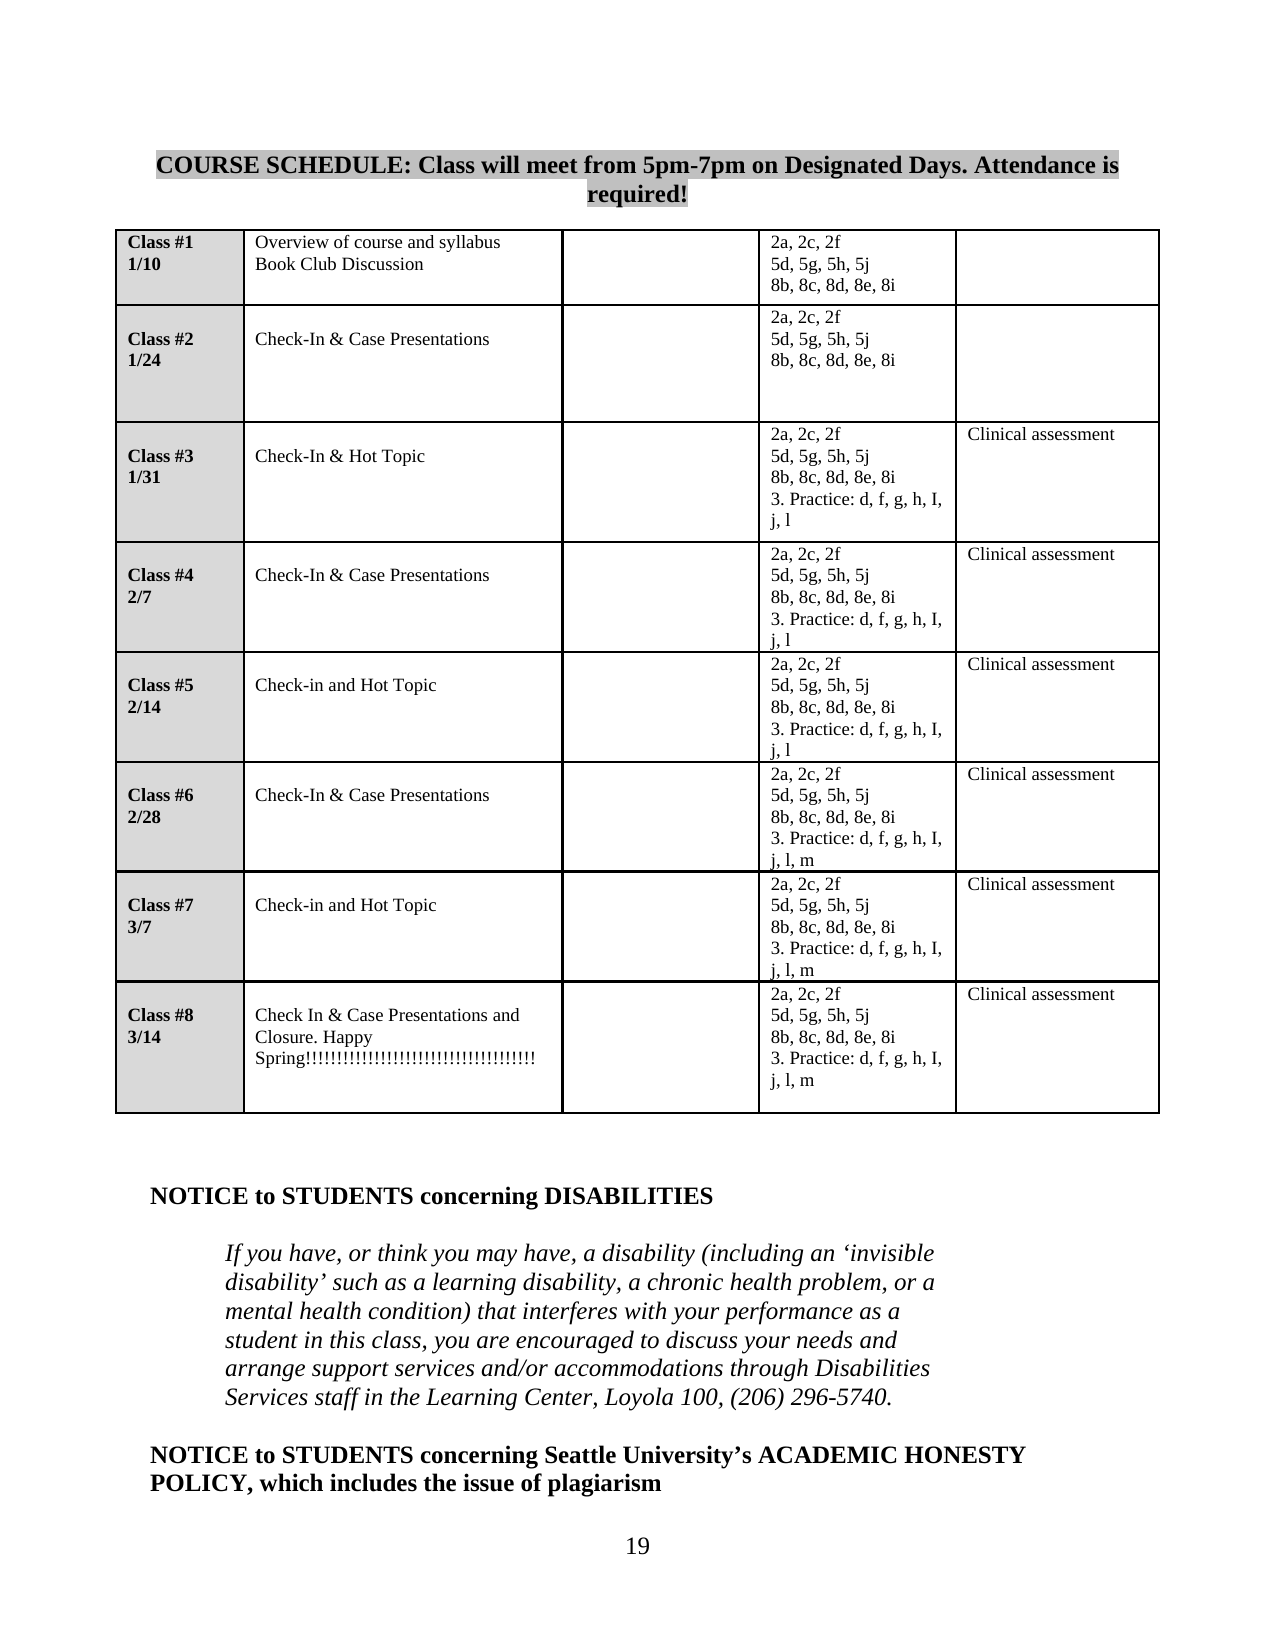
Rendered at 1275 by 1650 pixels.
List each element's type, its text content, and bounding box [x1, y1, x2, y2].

text COURSE SCHEDULE: Class will meet from 5pm-7pm on Designated Days. Attendance is required! [688, 150, 1125, 207]
table_header Class #1 1/10 [117, 231, 243, 304]
table_cell 2a, 2c, 2f 5d, 5g, 5h, 5j 8b, 8c, 8d, 8e, 8i 3. Practice: d, f, g, h, I, j, l [760, 543, 955, 651]
table_cell 2a, 2c, 2f 5d, 5g, 5h, 5j 8b, 8c, 8d, 8e, 8i 3. Practice: d, f, g, h, I, j, l, m [760, 873, 955, 980]
table_cell Check-In & Case Presentations [245, 763, 561, 870]
table_cell Clinical assessment [957, 873, 1158, 980]
table_cell Class #6 2/28 [117, 763, 243, 870]
table_header [957, 231, 1158, 304]
table_cell Class #5 2/14 [117, 653, 243, 761]
table_cell Check-in and Hot Topic [245, 873, 561, 980]
table_cell 2a, 2c, 2f 5d, 5g, 5h, 5j 8b, 8c, 8d, 8e, 8i [760, 306, 955, 421]
table_cell [957, 306, 1158, 421]
table_cell Class #4 2/7 [117, 543, 243, 651]
table_cell Clinical assessment [957, 543, 1158, 651]
table_cell Check-In & Case Presentations [245, 543, 561, 651]
table_cell Check-in and Hot Topic [245, 653, 561, 761]
text COURSE SCHEDULE: Class will meet from 5pm-7pm on Designated Days. Attendance is required! [150, 150, 587, 207]
text NOTICE to STUDENTS concerning DISABILITIES [150, 1181, 1125, 1210]
table_cell [564, 306, 758, 421]
text NOTICE to STUDENTS concerning Seattle University’s ACADEMIC HONESTY POLICY, which includes the issue of plagiarism [150, 1440, 1125, 1497]
table_cell [564, 653, 758, 761]
table_cell [564, 543, 758, 651]
table_cell [564, 763, 758, 870]
table_header 2a, 2c, 2f 5d, 5g, 5h, 5j 8b, 8c, 8d, 8e, 8i [760, 231, 955, 304]
table_cell Class #8 3/14 [117, 983, 243, 1112]
table_cell [564, 983, 758, 1112]
table_cell 2a, 2c, 2f 5d, 5g, 5h, 5j 8b, 8c, 8d, 8e, 8i 3. Practice: d, f, g, h, I, j, l [760, 653, 955, 761]
table_cell Clinical assessment [957, 653, 1158, 761]
table_header Overview of course and syllabus Book Club Discussion [245, 231, 561, 304]
table_cell [564, 423, 758, 541]
table_cell Check-In & Case Presentations [245, 306, 561, 421]
table_cell Check-In & Hot Topic [245, 423, 561, 541]
table_cell 2a, 2c, 2f 5d, 5g, 5h, 5j 8b, 8c, 8d, 8e, 8i 3. Practice: d, f, g, h, I, j, l [760, 423, 955, 541]
table_cell [564, 873, 758, 980]
table_cell Clinical assessment [957, 423, 1158, 541]
text If you have, or think you may have, a disability (including an ‘invisible disability’ such as a learning disability, a chronic health problem, or a mental health condition) that interferes with your performance as a student in this class, you are encouraged to discuss your needs and arrange support services and/or accommodations through Disabilities Services staff in the Learning Center, Loyola 100, (206) 296-5740. [225, 1238, 975, 1411]
table_cell Clinical assessment [957, 763, 1158, 870]
table_cell 2a, 2c, 2f 5d, 5g, 5h, 5j 8b, 8c, 8d, 8e, 8i 3. Practice: d, f, g, h, I, j, l, m [760, 763, 955, 870]
table_header [564, 231, 758, 304]
table_cell Class #3 1/31 [117, 423, 243, 541]
table_cell Class #2 1/24 [117, 306, 243, 421]
table_cell Class #7 3/7 [117, 873, 243, 980]
table_cell Clinical assessment [957, 983, 1158, 1112]
table_cell Check In & Case Presentations and Closure. Happy Spring!!!!!!!!!!!!!!!!!!!!!!!!!!!!!!!!!!!!! [245, 983, 561, 1112]
table_cell 2a, 2c, 2f 5d, 5g, 5h, 5j 8b, 8c, 8d, 8e, 8i 3. Practice: d, f, g, h, I, j, l, m [760, 983, 955, 1112]
